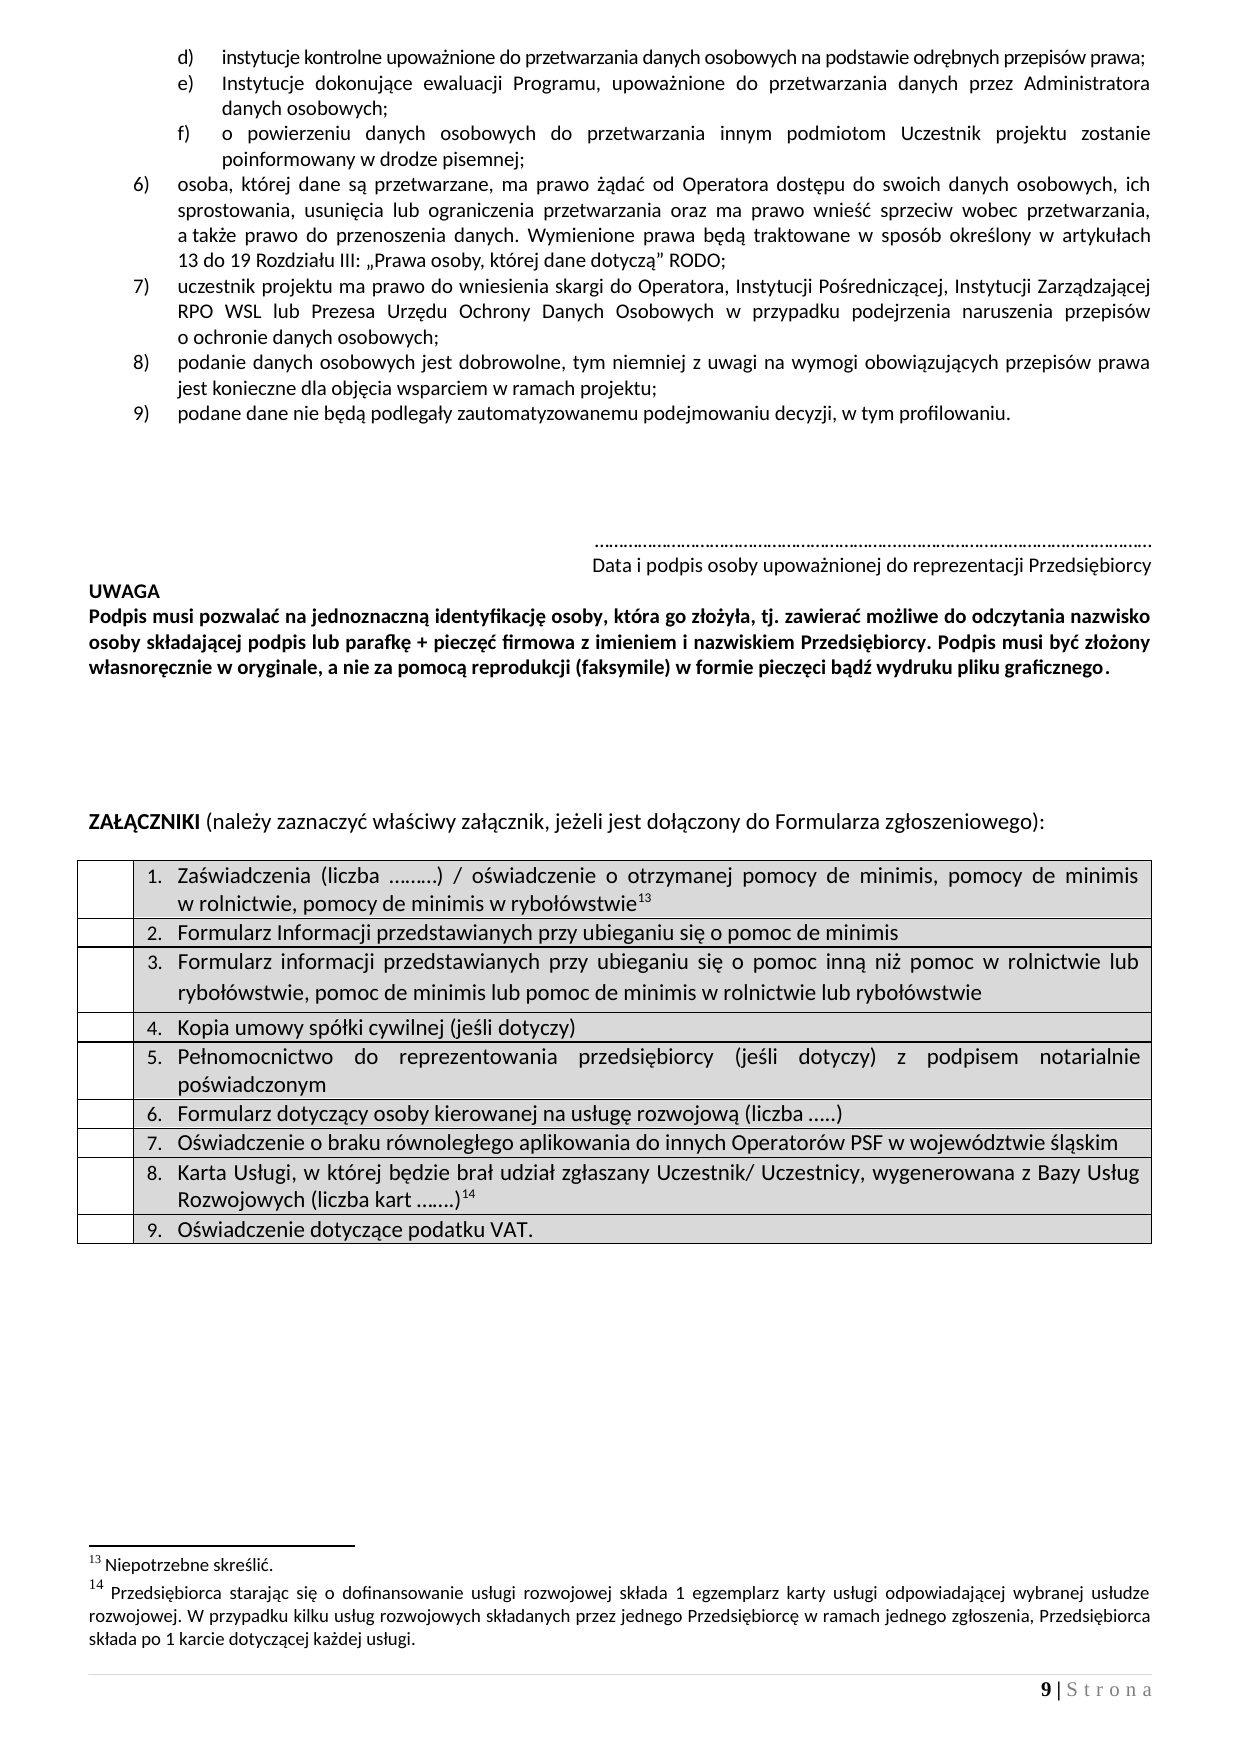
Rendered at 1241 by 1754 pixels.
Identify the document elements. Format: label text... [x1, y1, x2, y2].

text UWAGA [89, 578, 1152, 603]
list Instytucje dokonujące ewaluacji Programu, upoważnione do przetwarzania danych przez Administratora danych osobowych; [177, 70, 1152, 121]
table_cell Formularz informacji przedstawianych przy ubieganiu się o pomoc inną niż pomoc w rolnictwie lub rybołówstwie, pomoc de minimis lub pomoc de minimis w rolnictwie lub rybołówstwie [134, 948, 1151, 1012]
table_cell [78, 1129, 133, 1157]
table_cell [78, 1100, 133, 1127]
table_cell Pełnomocnictwo do reprezentowania przedsiębiorcy (jeśli dotyczy) z podpisem notarialnie poświadczonym [134, 1043, 1151, 1098]
table_cell Oświadczenie dotyczące podatku VAT. [134, 1215, 1151, 1243]
table_header Zaświadczenia (liczba ………) / oświadczenie o otrzymanej pomocy de minimis, pomocy de minimis w rolnictwie, pomocy de minimis w rybołówstwie [134, 861, 1151, 917]
table_cell [78, 1215, 133, 1243]
list osoba, której dane są przetwarzane, ma prawo żądać od Operatora dostępu do swoich danych osobowych, ich sprostowania, usunięcia lub ograniczenia przetwarzania oraz ma prawo wnieść sprzeciw wobec przetwarzania, a także prawo do przenoszenia danych. Wymienione prawa będą traktowane w sposób określony w artykułach 13 do 19 Rozdziału III: „Prawa osoby, której dane dotyczą” RODO; [133, 171, 1152, 273]
list podanie danych osobowych jest dobrowolne, tym niemniej z uwagi na wymogi obowiązujących przepisów prawa jest konieczne dla objęcia wsparciem w ramach projektu; [133, 349, 1152, 400]
table_cell [78, 1043, 133, 1098]
list uczestnik projektu ma prawo do wniesienia skargi do Operatora, Instytucji Pośredniczącej, Instytucji Zarządzającej RPO WSL lub Prezesa Urzędu Ochrony Danych Osobowych w przypadku podejrzenia naruszenia przepisów o ochronie danych osobowych; [133, 273, 1152, 349]
table_cell [78, 1158, 133, 1214]
table_cell [78, 919, 133, 946]
table_cell Oświadczenie o braku równoległego aplikowania do innych Operatorów PSF w województwie śląskim [134, 1129, 1151, 1157]
text Podpis musi pozwalać na jednoznaczną identyfikację osoby, która go złożyła, tj. zawierać możliwe do odczytania nazwisko osoby składającej podpis lub parafkę + pieczęć firmowa z imieniem i nazwiskiem Przedsiębiorcy. Podpis musi być złożony własnoręcznie w oryginale, a nie za pomocą reprodukcji (faksymile) w formie pieczęci bądź wydruku pliku graficznego. [89, 603, 1152, 680]
text Data i podpis osoby upoważnionej do reprezentacji Przedsiębiorcy [89, 553, 1152, 578]
table_cell Karta Usługi, w której będzie brał udział zgłaszany Uczestnik/ Uczestnicy, wygenerowana z Bazy Usług Rozwojowych (liczba kart …….) [134, 1158, 1151, 1214]
text ZAŁĄCZNIKI (należy zaznaczyć właściwy załącznik, jeżeli jest dołączony do Formularza zgłoszeniowego): [89, 807, 1152, 835]
table_cell Formularz dotyczący osoby kierowanej na usługę rozwojową (liczba …..) [134, 1100, 1151, 1127]
list instytucje kontrolne upoważnione do przetwarzania danych osobowych na podstawie odrębnych przepisów prawa; [177, 44, 1152, 70]
text ………………………………………………………..…………………………………………… [89, 527, 1152, 553]
table_cell Kopia umowy spółki cywilnej (jeśli dotyczy) [134, 1013, 1151, 1041]
list o powierzeniu danych osobowych do przetwarzania innym podmiotom Uczestnik projektu zostanie poinformowany w drodze pisemnej; [177, 121, 1152, 171]
list podane dane nie będą podlegały zautomatyzowanemu podejmowaniu decyzji, w tym profilowaniu. [133, 400, 1152, 426]
table_header [78, 861, 133, 917]
table_cell [78, 948, 133, 1012]
table_cell Formularz Informacji przedstawianych przy ubieganiu się o pomoc de minimis [134, 919, 1151, 946]
table_cell [78, 1013, 133, 1041]
